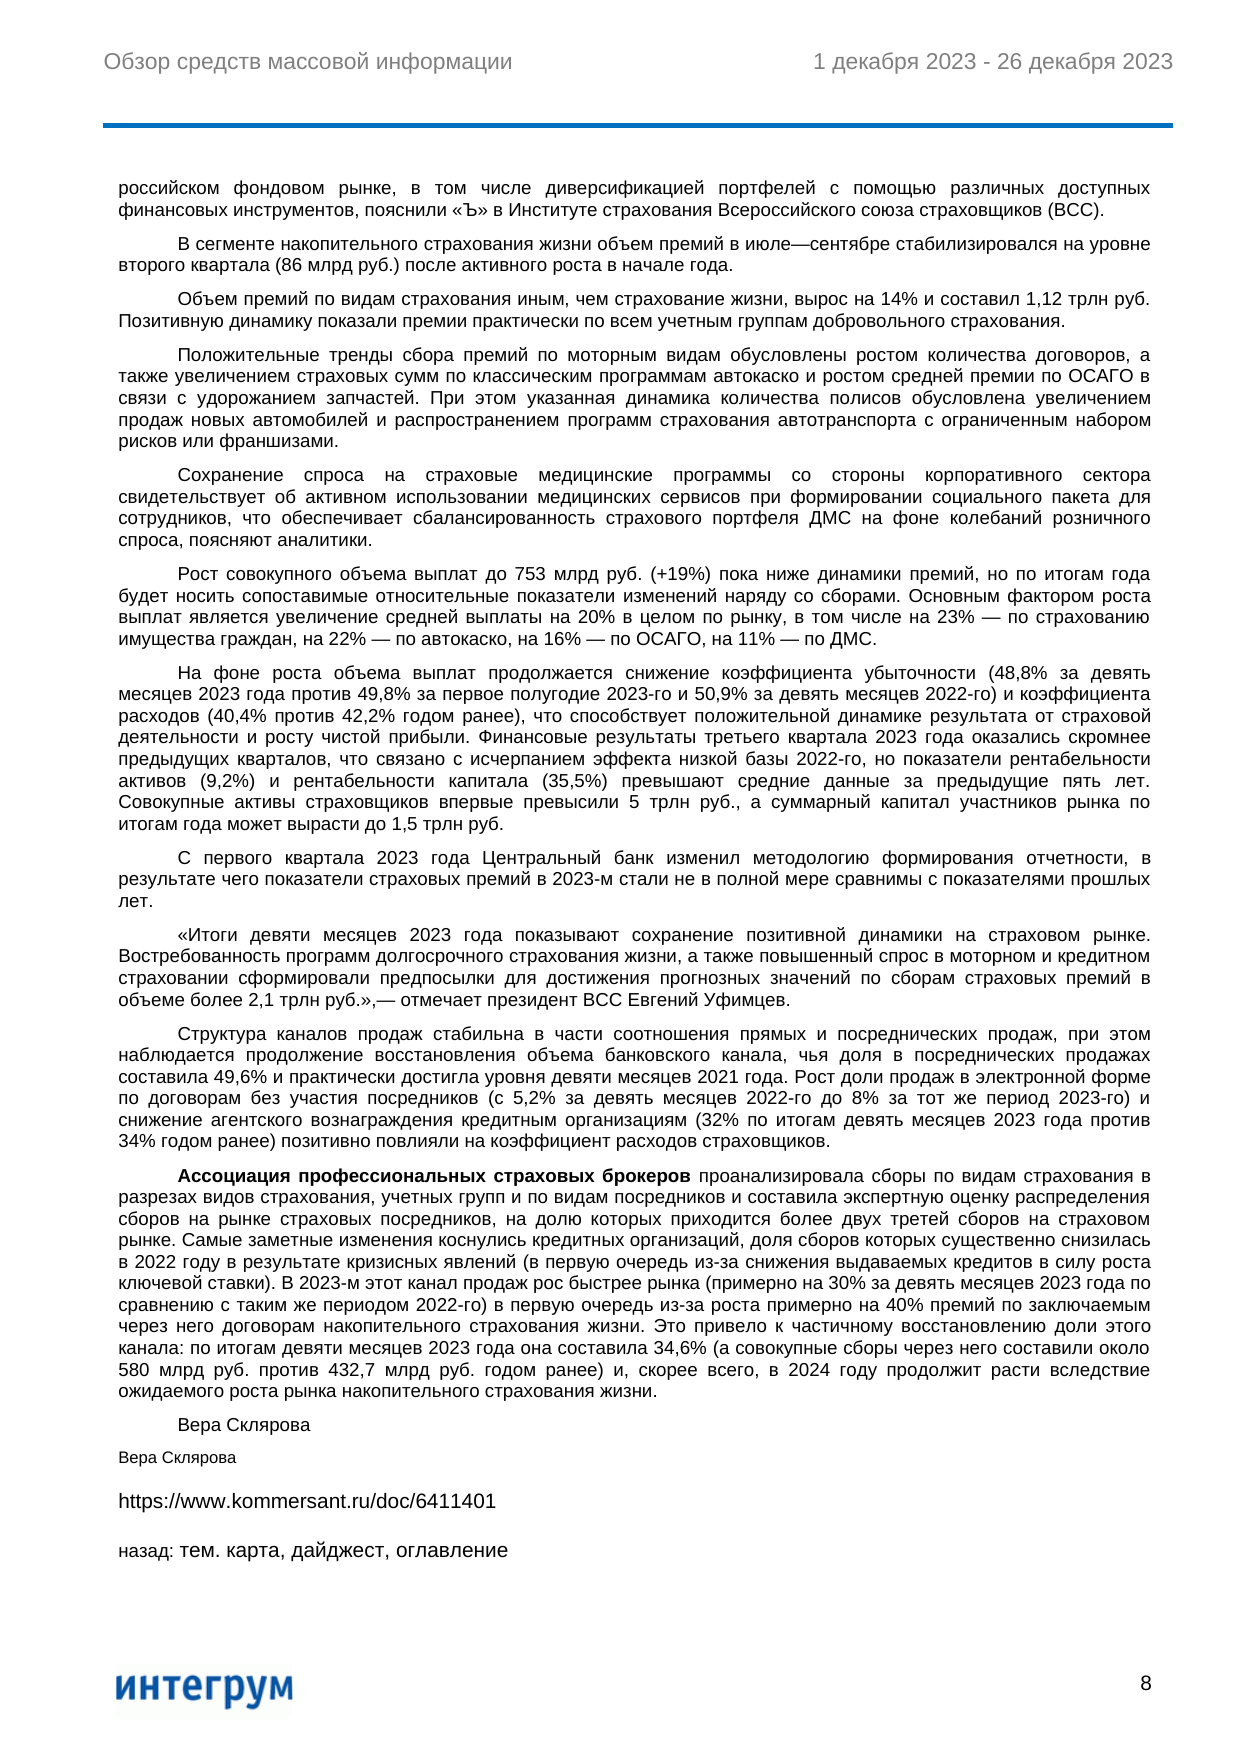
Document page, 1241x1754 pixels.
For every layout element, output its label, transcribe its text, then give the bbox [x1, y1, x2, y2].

text Рост совокупного объема выплат до 753 млрд руб. (+19%) пока ниже динамики премий, но по итогам года будет носить сопоставимые относительные показатели изменений наряду со сборами. Основным фактором роста выплат является увеличение средней выплаты на 20% в целом по рынку, в том числе на 23% — по страхованию имущества граждан, на 22% — по автокаско, на 16% — по ОСАГО, на 11% — по ДМС. [118, 563, 1152, 649]
text https://www.kommersant.ru/doc/6411401 [118, 1489, 1152, 1513]
text «Итоги девяти месяцев 2023 года показывают сохранение позитивной динамики на страховом рынке. Востребованность программ долгосрочного страхования жизни, а также повышенный спрос в моторном и кредитном страховании сформировали предпосылки для достижения прогнозных значений по сборам страховых премий в объеме более 2,1 трлн руб.»,— отмечает президент ВСС Евгений Уфимцев. [118, 924, 1152, 1010]
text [118, 177, 1152, 220]
picture [116, 1664, 293, 1718]
text Вера Склярова [118, 1448, 1152, 1467]
text Ассоциация профессиональных страховых брокеров проанализировала сборы по видам страхования в разрезах видов страхования, учетных групп и по видам посредников и составила экспертную оценку распределения сборов на рынке страховых посредников, на долю которых приходится более двух третей сборов на страховом рынке. Самые заметные изменения коснулись кредитных организаций, доля сборов которых существенно снизилась в 2022 году в результате кризисных явлений (в первую очередь из-за снижения выдаваемых кредитов в силу роста ключевой ставки). В 2023-м этот канал продаж рос быстрее рынка (примерно на 30% за девять месяцев 2023 года по сравнению с таким же периодом 2022-го) в первую очередь из-за роста примерно на 40% премий по заключаемым через него договорам накопительного страхования жизни. Это привело к частичному восстановлению доли этого канала: по итогам девяти месяцев 2023 года она составила 34,6% (а совокупные сборы через него составили около 580 млрд руб. против 432,7 млрд руб. годом ранее) и, скорее всего, в 2024 году продолжит расти вследствие ожидаемого роста рынка накопительного страхования жизни. [118, 1164, 1152, 1402]
text назад: тем. карта, дайджест, оглавление [118, 1538, 1152, 1562]
text В сегменте накопительного страхования жизни объем премий в июле—сентябре стабилизировался на уровне второго квартала (86 млрд руб.) после активного роста в начале года. [118, 232, 1152, 276]
text На фоне роста объема выплат продолжается снижение коэффициента убыточности (48,8% за девять месяцев 2023 года против 49,8% за первое полугодие 2023-го и 50,9% за девять месяцев 2022-го) и коэффициента расходов (40,4% против 42,2% годом ранее), что способствует положительной динамике результата от страховой деятельности и росту чистой прибыли. Финансовые результаты третьего квартала 2023 года оказались скромнее предыдущих кварталов, что связано с исчерпанием эффекта низкой базы 2022-го, но показатели рентабельности активов (9,2%) и рентабельности капитала (35,5%) превышают средние данные за предыдущие пять лет. Совокупные активы страховщиков впервые превысили 5 трлн руб., а суммарный капитал участников рынка по итогам года может вырасти до 1,5 трлн руб. [118, 662, 1152, 834]
text Вера Склярова [118, 1414, 1152, 1436]
text С первого квартала 2023 года Центральный банк изменил методологию формирования отчетности, в результате чего показатели страховых премий в 2023-м стали не в полной мере сравнимы с показателями прошлых лет. [118, 847, 1152, 911]
text Структура каналов продаж стабильна в части соотношения прямых и посреднических продаж, при этом наблюдается продолжение восстановления объема банковского канала, чья доля в посреднических продажах составила 49,6% и практически достигла уровня девяти месяцев 2021 года. Рост доли продаж в электронной форме по договорам без участия посредников (с 5,2% за девять месяцев 2022-го до 8% за тот же период 2023-го) и снижение агентского вознаграждения кредитным организациям (32% по итогам девять месяцев 2023 года против 34% годом ранее) позитивно повлияли на коэффициент расходов страховщиков. [118, 1022, 1152, 1152]
text Положительные тренды сбора премий по моторным видам обусловлены ростом количества договоров, а также увеличением страховых сумм по классическим программам автокаско и ростом средней премии по ОСАГО в связи с удорожанием запчастей. При этом указанная динамика количества полисов обусловлена увеличением продаж новых автомобилей и распространением программ страхования автотранспорта с ограниченным набором рисков или франшизами. [118, 344, 1152, 452]
text Сохранение спроса на страховые медицинские программы со стороны корпоративного сектора свидетельствует об активном использовании медицинских сервисов при формировании социального пакета для сотрудников, что обеспечивает сбалансированность страхового портфеля ДМС на фоне колебаний розничного спроса, поясняют аналитики. [118, 464, 1152, 550]
text Объем премий по видам страхования иным, чем страхование жизни, вырос на 14% и составил 1,12 трлн руб. Позитивную динамику показали премии практически по всем учетным группам добровольного страхования. [118, 288, 1152, 331]
